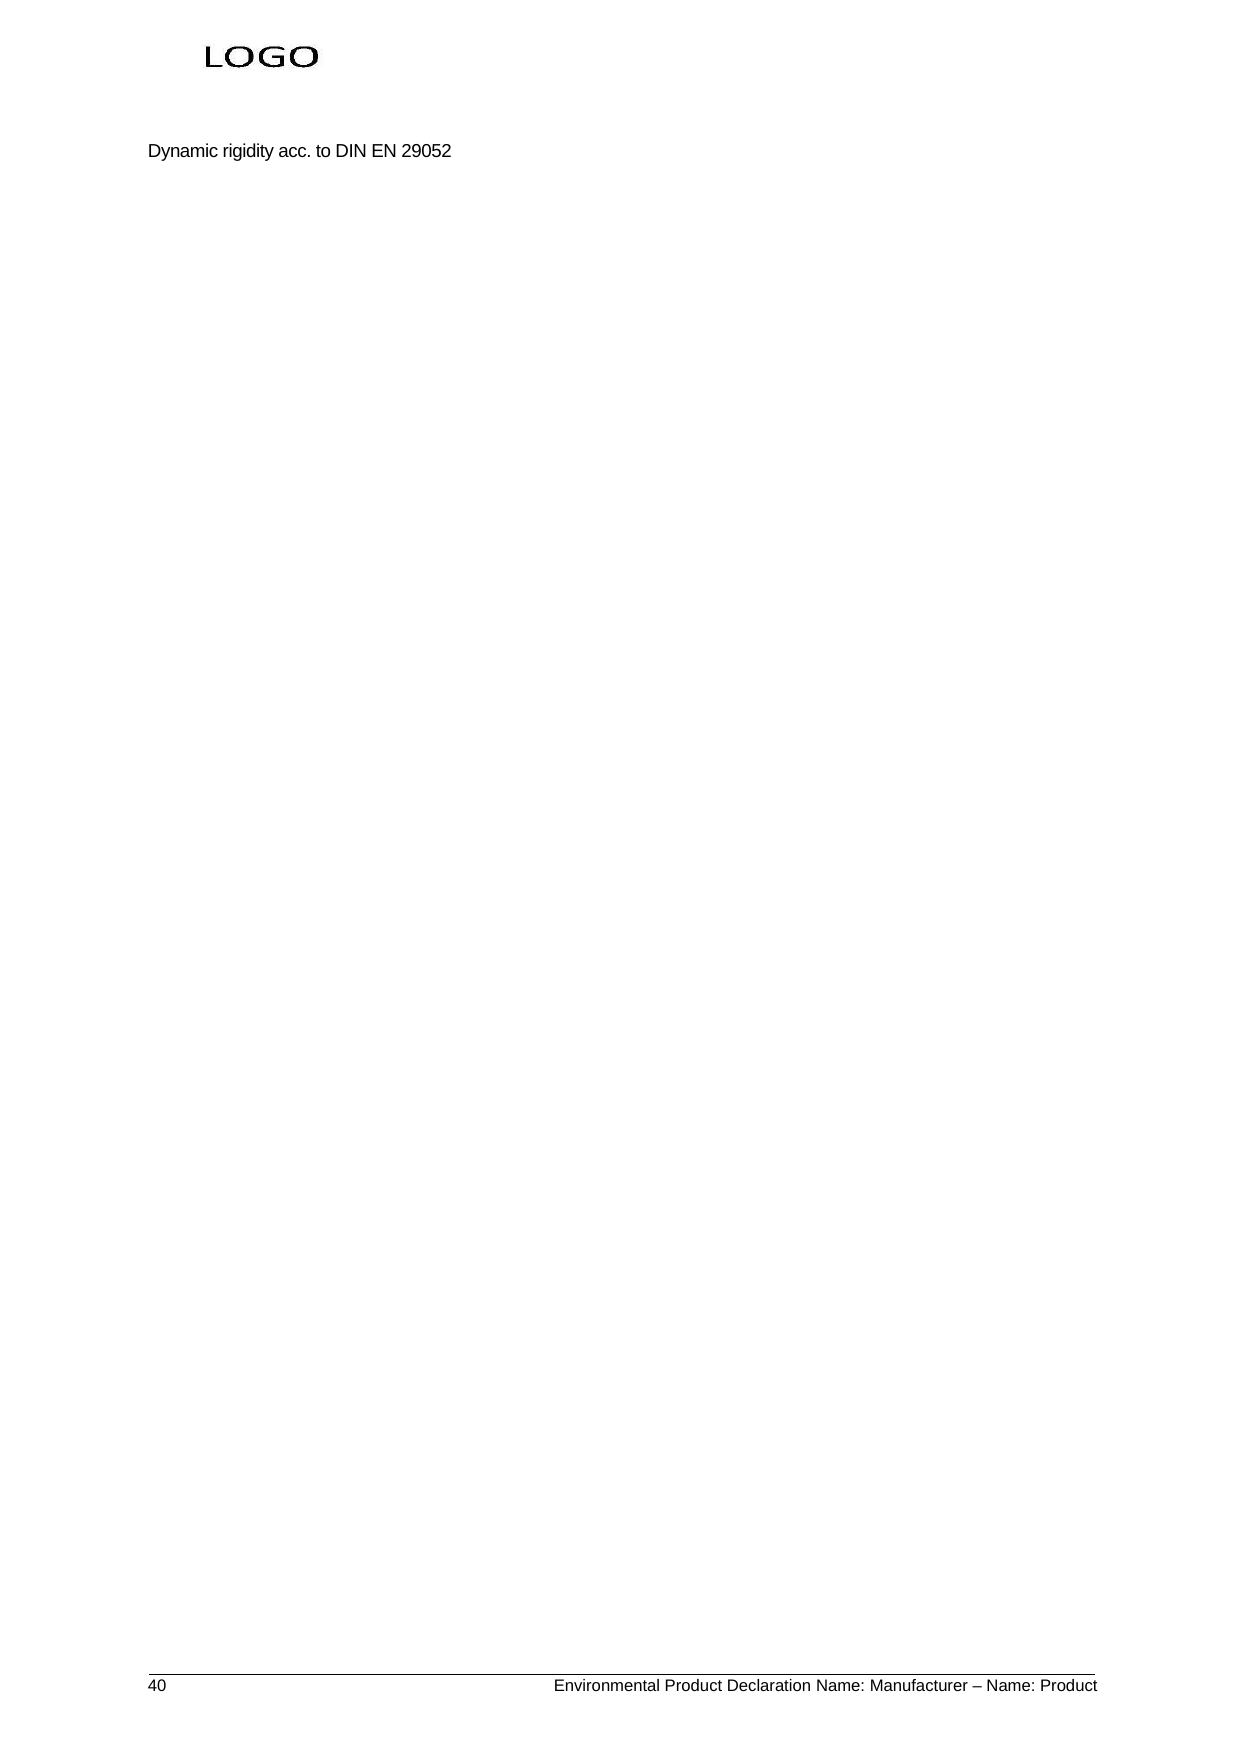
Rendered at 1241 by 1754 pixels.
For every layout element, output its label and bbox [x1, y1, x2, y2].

picture [148, 13, 624, 102]
